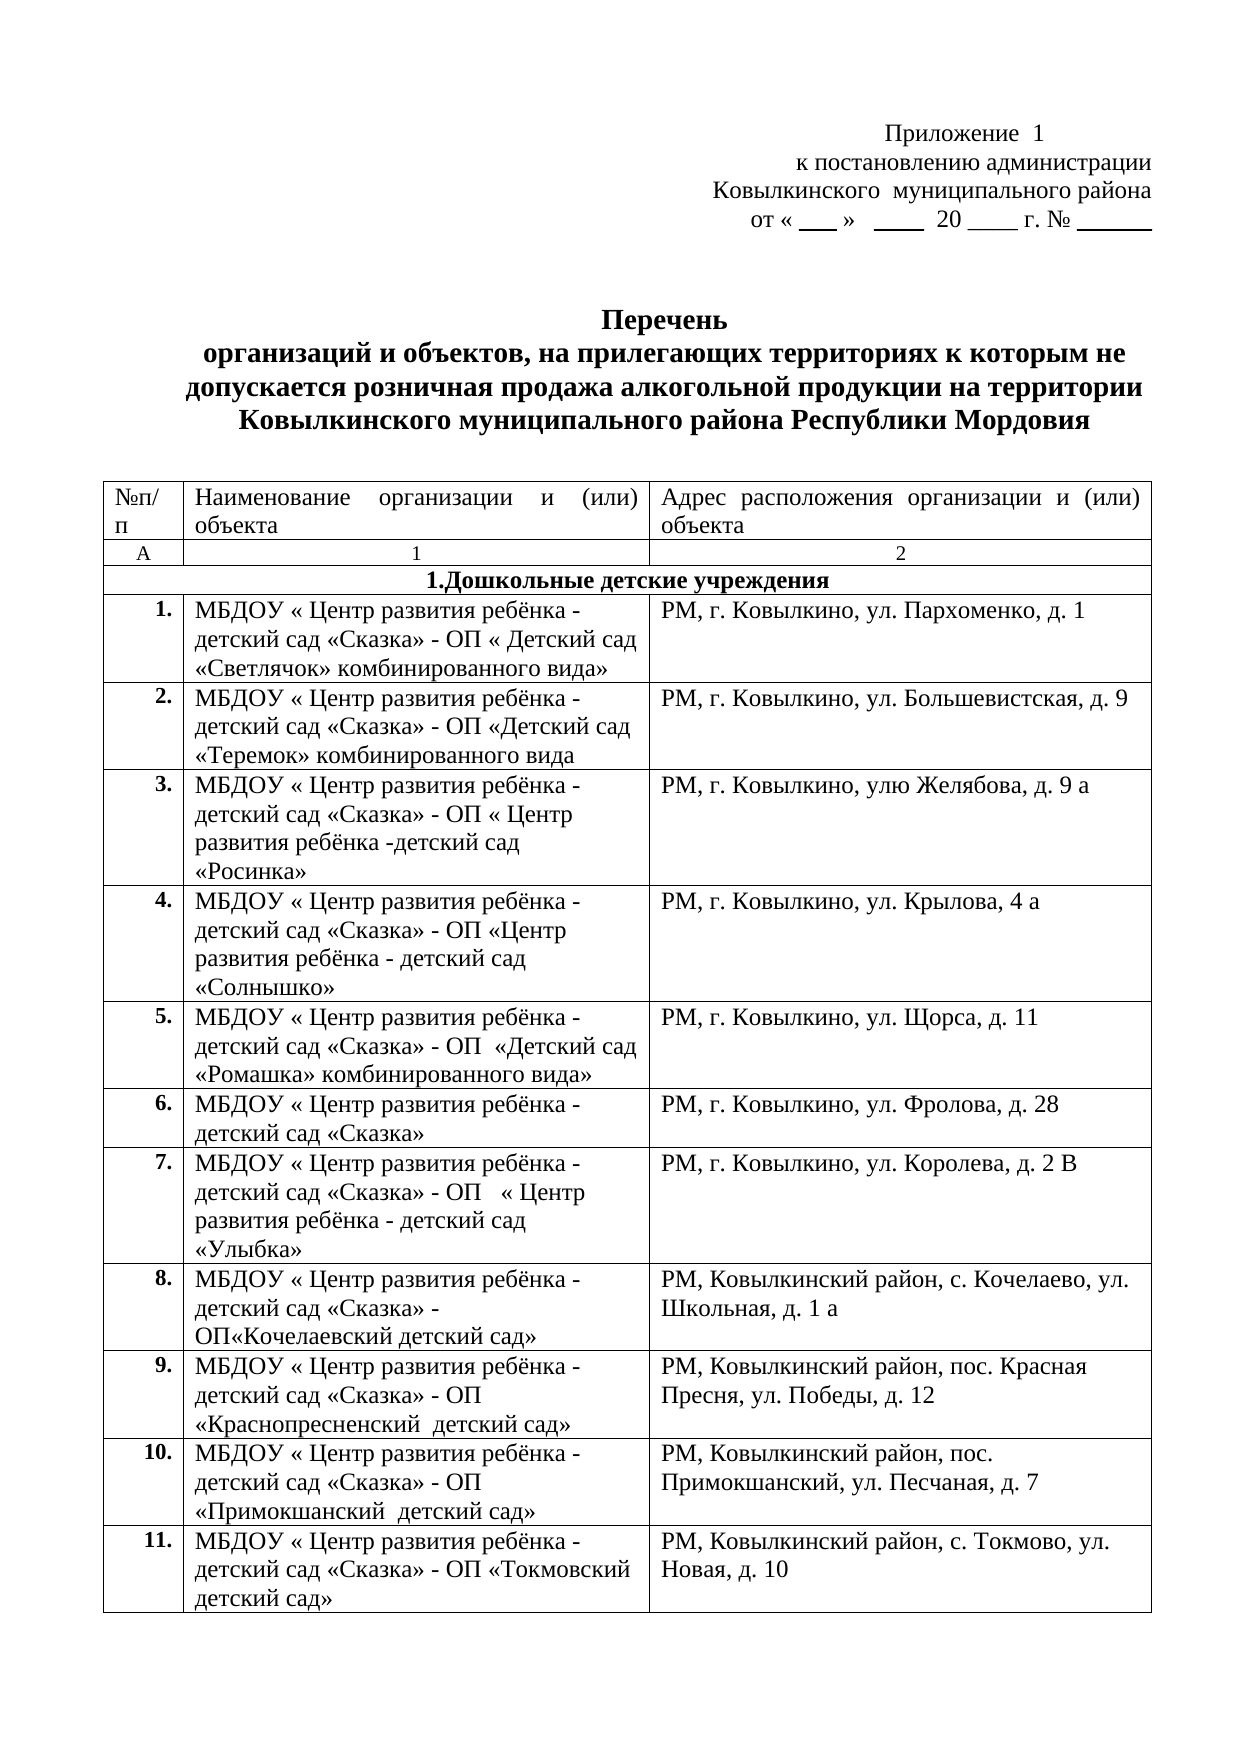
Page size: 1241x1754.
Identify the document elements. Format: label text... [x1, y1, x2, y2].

table_cell МБДОУ « Центр развития ребёнка - детский сад «Сказка» - ОП «Центр развития ребёнка - детский сад «Солнышко» [184, 886, 649, 1001]
table_cell МБДОУ « Центр развития ребёнка - детский сад «Сказка» - ОП « Центр развития ребёнка -детский сад «Росинка» [184, 770, 649, 885]
table_cell МБДОУ « Центр развития ребёнка - детский сад «Сказка» - ОП «Примокшанский детский сад» [184, 1439, 649, 1525]
table_cell 1. [104, 595, 183, 682]
table_cell 3. [104, 770, 183, 885]
table_cell 11. [104, 1526, 183, 1612]
table_cell МБДОУ « Центр развития ребёнка - детский сад «Сказка» - ОП «Токмовский детский сад» [184, 1526, 649, 1612]
table_header Адрес расположения организации и (или) объекта [650, 482, 1151, 539]
table_cell 9. [104, 1351, 183, 1437]
table_cell РМ, г. Ковылкино, ул. Королева, д. 2 В [650, 1148, 1151, 1263]
table_header Наименование организации и (или) объекта [184, 482, 649, 539]
table_cell МБДОУ « Центр развития ребёнка - детский сад «Сказка» - ОП «Детский сад «Теремок» комбинированного вида [184, 683, 649, 769]
table_cell 4. [104, 886, 183, 1001]
table_cell А [104, 540, 183, 564]
table_cell 1.Дошкольные детские учреждения [104, 566, 1151, 594]
text Перечень организаций и объектов, на прилегающих территориях к которым не допускается розничная продажа алкогольной продукции на территории Ковылкинского муниципального района Республики Мордовия [177, 302, 1152, 436]
table_cell 6. [104, 1089, 183, 1147]
table_cell МБДОУ « Центр развития ребёнка - детский сад «Сказка» - ОП «Краснопресненский детский сад» [184, 1351, 649, 1437]
table_cell МБДОУ « Центр развития ребёнка - детский сад «Сказка» - ОП « Центр развития ребёнка - детский сад «Улыбка» [184, 1148, 649, 1263]
table_cell РМ, г. Ковылкино, ул. Щорса, д. 11 [650, 1002, 1151, 1088]
table_cell МБДОУ « Центр развития ребёнка - детский сад «Сказка» - ОП «Детский сад «Ромашка» комбинированного вида» [184, 1002, 649, 1088]
table_cell 8. [104, 1264, 183, 1350]
text от « ___ » ____ 20 ____ г. № ______ [177, 204, 1152, 233]
table_cell РМ, Ковылкинский район, с. Токмово, ул. Новая, д. 10 [650, 1526, 1151, 1612]
table_header №п/п [104, 482, 183, 539]
table_cell 10. [104, 1439, 183, 1525]
table_cell МБДОУ « Центр развития ребёнка - детский сад «Сказка» - ОП«Кочелаевский детский сад» [184, 1264, 649, 1350]
table_cell РМ, Ковылкинский район, с. Кочелаево, ул. Школьная, д. 1 а [650, 1264, 1151, 1350]
table_cell РМ, г. Ковылкино, улю Желябова, д. 9 а [650, 770, 1151, 885]
table_cell 2. [104, 683, 183, 769]
table_cell РМ, г. Ковылкино, ул. Крылова, 4 а [650, 886, 1151, 1001]
table_cell РМ, Ковылкинский район, пос. Красная Пресня, ул. Победы, д. 12 [650, 1351, 1151, 1437]
table_cell 2 [650, 540, 1151, 564]
table_cell РМ, Ковылкинский район, пос. Примокшанский, ул. Песчаная, д. 7 [650, 1439, 1151, 1525]
table_cell 1 [184, 540, 649, 564]
table_cell РМ, г. Ковылкино, ул. Фролова, д. 28 [650, 1089, 1151, 1147]
table_cell РМ, г. Ковылкино, ул. Пархоменко, д. 1 [650, 595, 1151, 682]
table_cell МБДОУ « Центр развития ребёнка - детский сад «Сказка» [184, 1089, 649, 1147]
table_cell МБДОУ « Центр развития ребёнка - детский сад «Сказка» - ОП « Детский сад «Светлячок» комбинированного вида» [184, 595, 649, 682]
table_cell 5. [104, 1002, 183, 1088]
table_cell РМ, г. Ковылкино, ул. Большевистская, д. 9 [650, 683, 1151, 769]
text к постановлению администрации Ковылкинского муниципального района [177, 147, 1152, 204]
text Приложение 1 [177, 118, 1152, 147]
table_cell 7. [104, 1148, 183, 1263]
